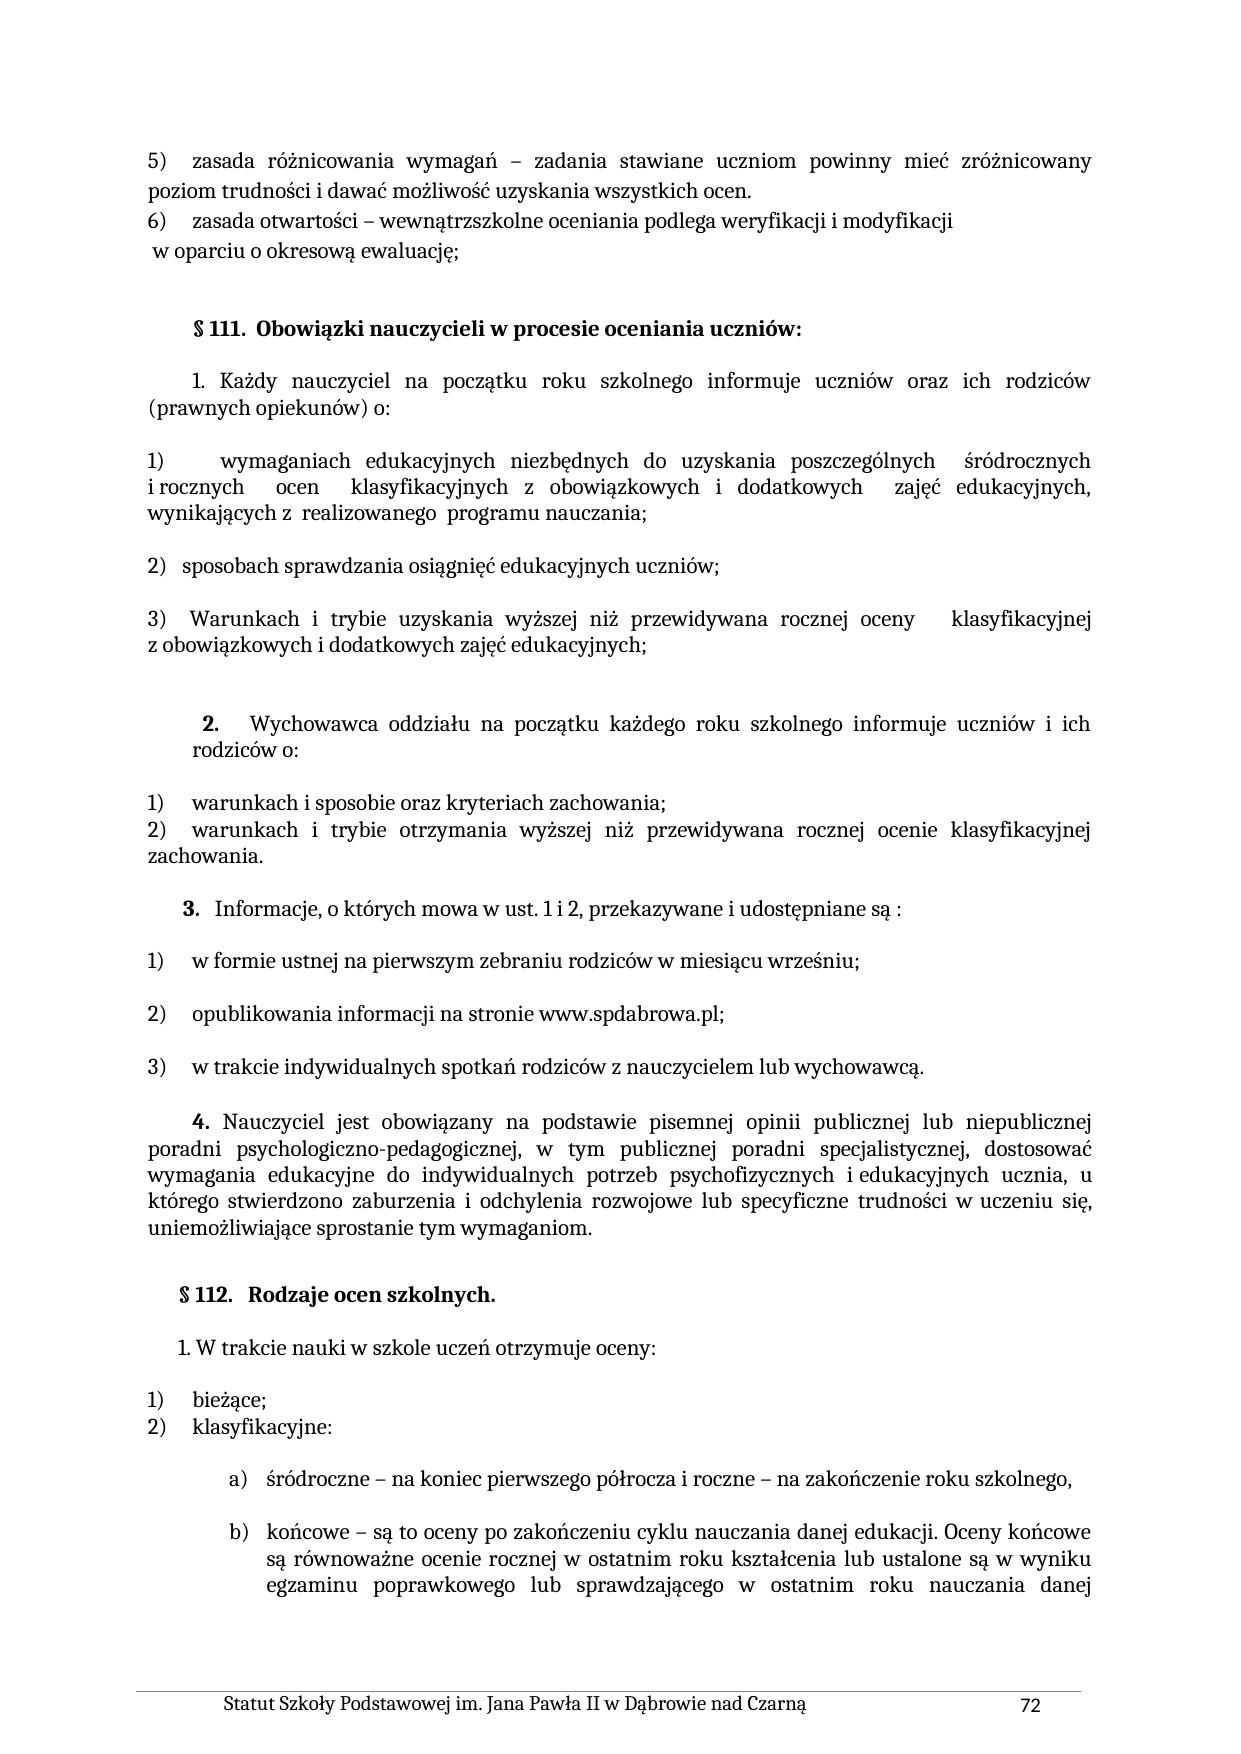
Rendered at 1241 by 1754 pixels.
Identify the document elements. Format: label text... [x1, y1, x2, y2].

list klasyfikacyjne: [148, 1413, 1093, 1440]
text § 111. Obowiązki nauczycieli w procesie oceniania uczniów: [148, 316, 1093, 342]
list zasada otwartości – wewnątrzszkolne oceniania podlega weryfikacji i modyfikacji [148, 208, 1093, 234]
text 4. Nauczyciel jest obowiązany na podstawie pisemnej opinii publicznej lub niepublicznej poradni psychologiczno-pedagogicznej, w tym publicznej poradni specjalistycznej, dostosować wymagania edukacyjne do indywidualnych potrzeb psychofizycznych i edukacyjnych ucznia, u którego stwierdzono zaburzenia i odchylenia rozwojowe lub specyficzne trudności w uczeniu się, uniemożliwiające sprostanie tym wymaganiom. [148, 1109, 1093, 1241]
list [229, 1519, 1093, 1598]
list w formie ustnej na pierwszym zebraniu rodziców w miesiącu wrześniu; [148, 948, 1093, 974]
text § 112. Rodzaje ocen szkolnych. [148, 1282, 1093, 1308]
list śródroczne – na koniec pierwszego półrocza i roczne – na zakończenie roku szkolnego, [229, 1466, 1093, 1493]
list opublikowania informacji na stronie www.spdabrowa.pl; [148, 1001, 1093, 1027]
list sposobach sprawdzania osiągnięć edukacyjnych uczniów; [148, 553, 1093, 579]
list zasada różnicowania wymagań – zadania stawiane uczniom powinny mieć zróżnicowany poziom trudności i dawać możliwość uzyskania wszystkich ocen. [148, 148, 1093, 204]
text 2. Wychowawca oddziału na początku każdego roku szkolnego informuje uczniów i ich rodziców o: [192, 711, 1093, 764]
text 1. Każdy nauczyciel na początku roku szkolnego informuje uczniów oraz ich rodziców (prawnych opiekunów) o: [148, 368, 1093, 421]
list bieżące; [148, 1387, 1093, 1413]
list w oparciu o okresową ewaluację; [148, 238, 1093, 264]
list warunkach i trybie otrzymania wyższej niż przewidywana rocznej ocenie klasyfikacyjnej zachowania. [148, 816, 1093, 869]
text 1. W trakcie nauki w szkole uczeń otrzymuje oceny: [148, 1334, 1093, 1361]
list w trakcie indywidualnych spotkań rodziców z nauczycielem lub wychowawcą. [148, 1053, 1093, 1080]
list wymaganiach edukacyjnych niezbędnych do uzyskania poszczególnych śródrocznych i rocznych ocen klasyfikacyjnych z obowiązkowych i dodatkowych zajęć edukacyjnych, wynikających z realizowanego programu nauczania; [148, 447, 1093, 526]
text 3. Informacje, o których mowa w ust. 1 i 2, przekazywane i udostępniane są : [148, 895, 1093, 922]
list warunkach i sposobie oraz kryteriach zachowania; [148, 790, 1093, 816]
list Warunkach i trybie uzyskania wyższej niż przewidywana rocznej oceny klasyfikacyjnej z obowiązkowych i dodatkowych zajęć edukacyjnych; [148, 606, 1093, 658]
